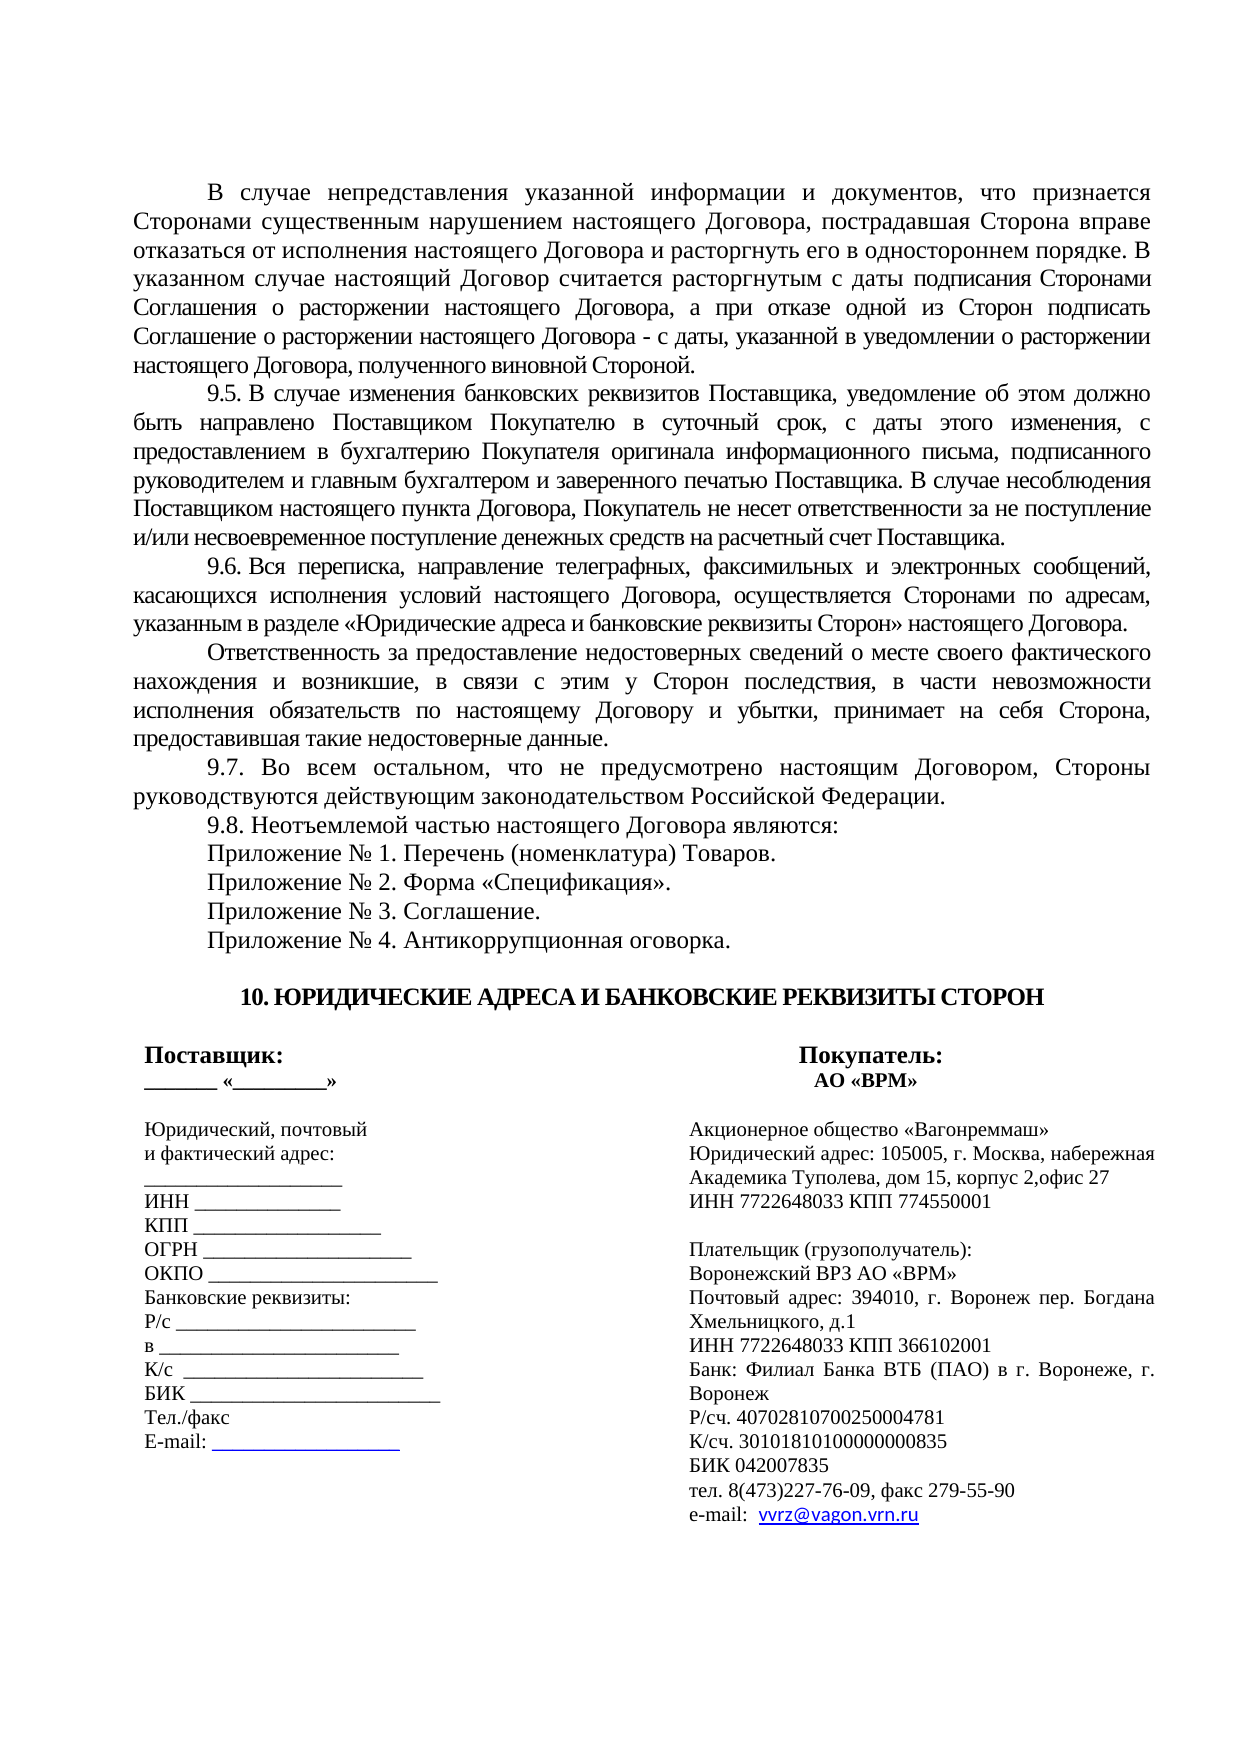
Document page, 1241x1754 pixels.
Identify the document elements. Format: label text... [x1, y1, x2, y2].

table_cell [133, 1069, 678, 1623]
table_header Покупатель: [678, 1040, 1167, 1068]
text 9.6. Вся переписка, направление телеграфных, факсимильных и электронных сообщений, касающихся исполнения условий настоящего Договора, осуществляется Сторонами по адресам, указанным в разделе «Юридические адреса и банковские реквизиты Сторон» настоящего Договора. [133, 551, 1152, 637]
text Ответственность за предоставление недостоверных сведений о месте своего фактического нахождения и возникшие, в связи с этим у Сторон последствия, в части невозможности исполнения обязательств по настоящему Договору и убытки, принимает на себя Сторона, предоставившая такие недостоверные данные. [133, 637, 1152, 752]
text 9.5. В случае изменения банковских реквизитов Поставщика, уведомление об этом должно быть направлено Поставщиком Покупателю в суточный срок, с даты этого изменения, с предоставлением в бухгалтерию Покупателя оригинала информационного письма, подписанного руководителем и главным бухгалтером и заверенного печатью Поставщика. В случае несоблюдения Поставщиком настоящего пункта Договора, Покупатель не несет ответственности за не поступление и/или несвоевременное поступление денежных средств на расчетный счет Поставщика. [133, 378, 1152, 551]
text 9.8. Неотъемлемой частью настоящего Договора являются: [133, 810, 1152, 838]
text Приложение № 3. Соглашение. [133, 896, 1152, 925]
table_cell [678, 1069, 1167, 1623]
text 9.7. Во всем остальном, что не предусмотрено настоящим Договором, Стороны руководствуются действующим законодательством Российской Федерации. [133, 752, 1152, 810]
text Приложение № 4. Антикоррупционная оговорка. [133, 925, 1152, 953]
text Приложение № 2. Форма «Спецификация». [133, 867, 1152, 896]
text Приложение № 1. Перечень (номенклатура) Товаров. [133, 838, 1152, 867]
text 10. ЮРИДИЧЕСКИЕ АДРЕСА И БАНКОВСКИЕ РЕКВИЗИТЫ СТОРОН [133, 982, 1152, 1011]
text В случае непредставления указанной информации и документов, что признается Сторонами существенным нарушением настоящего Договора, пострадавшая Сторона вправе отказаться от исполнения настоящего Договора и расторгнуть его в одностороннем порядке. В указанном случае настоящий Договор считается расторгнутым с даты подписания Сторонами Соглашения о расторжении настоящего Договора, а при отказе одной из Сторон подписать Соглашение о расторжении настоящего Договора - с даты, указанной в уведомлении о расторжении настоящего Договора, полученного виновной Стороной. [133, 177, 1152, 378]
table_header Поставщик: [133, 1040, 678, 1068]
